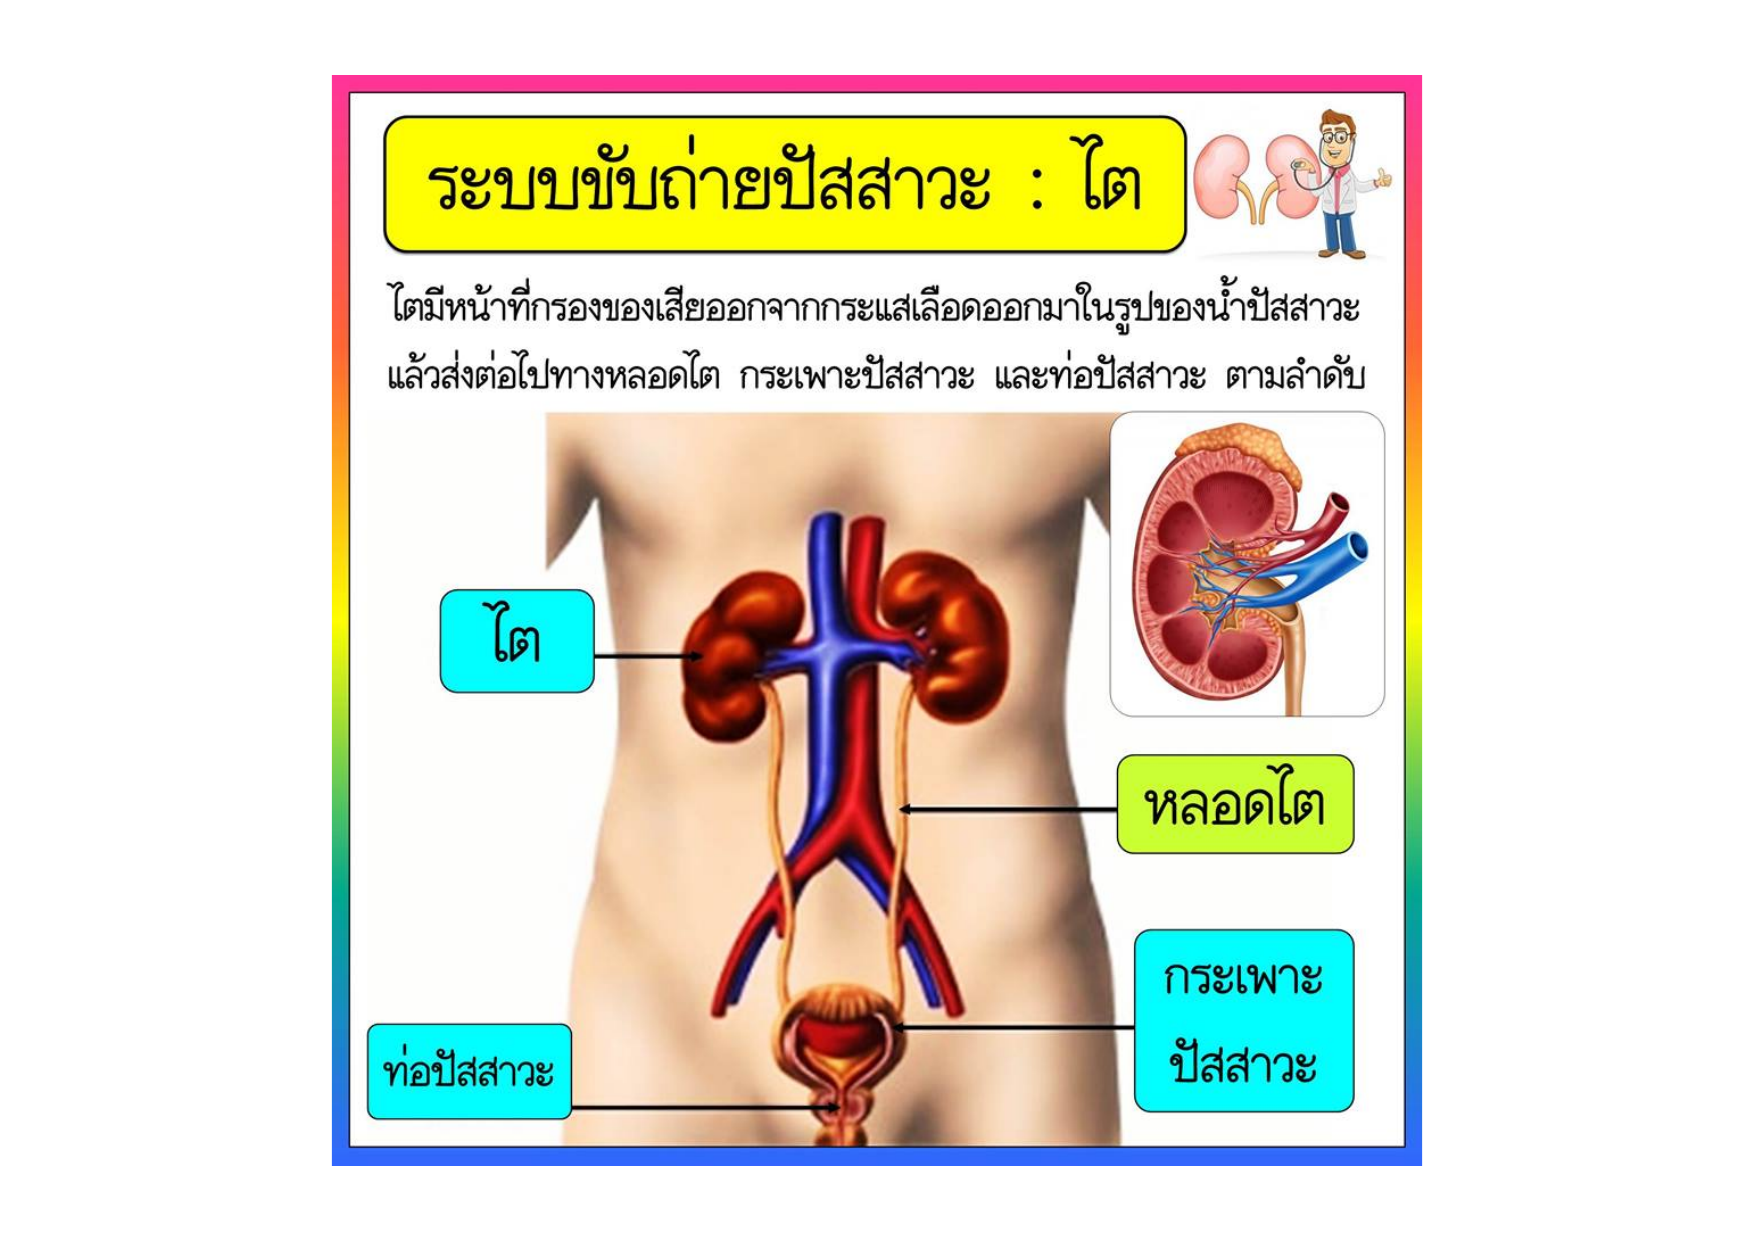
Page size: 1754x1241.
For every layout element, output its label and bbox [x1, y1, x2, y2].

picture [331, 75, 1423, 1166]
